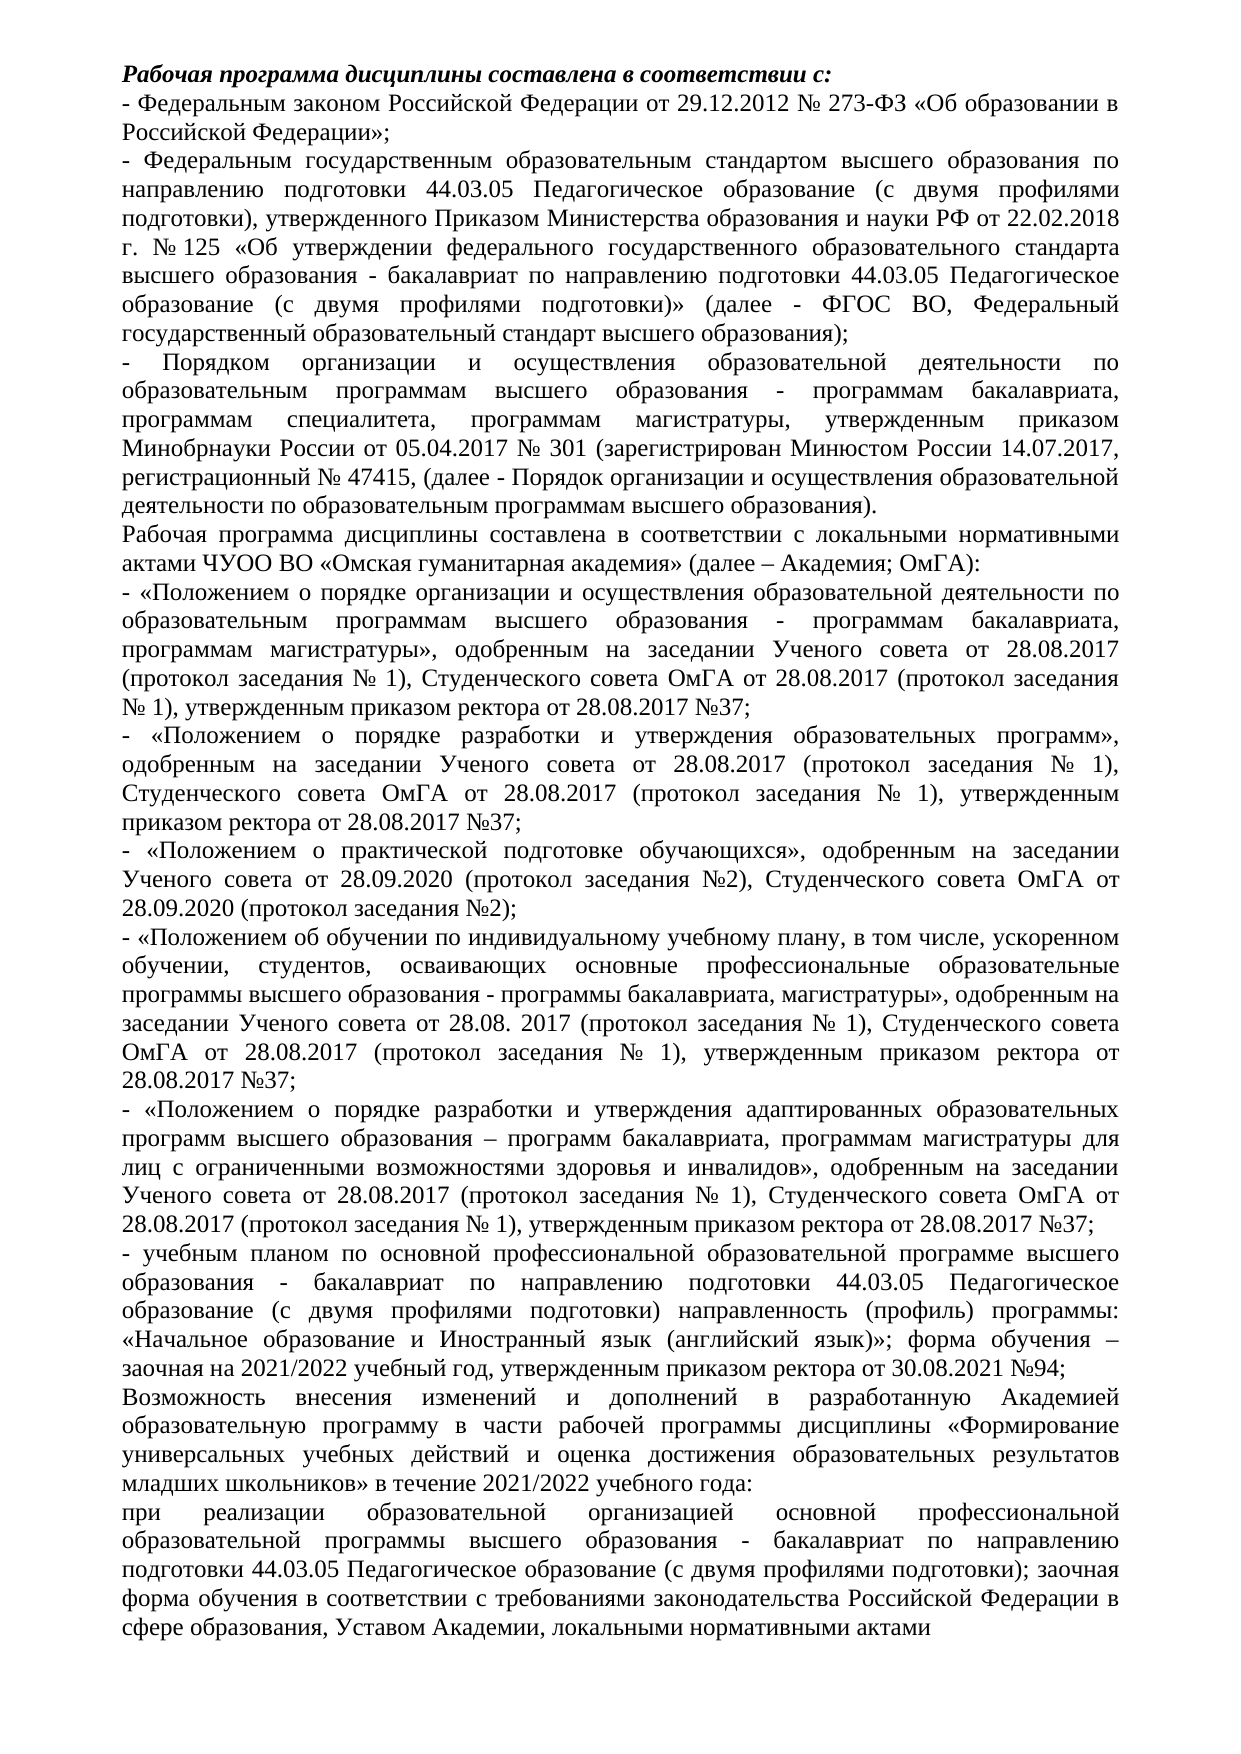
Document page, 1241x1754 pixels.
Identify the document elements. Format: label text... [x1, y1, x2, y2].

table_header Рабочая программа дисциплины составлена в соответствии с: [118, 59, 1124, 88]
table_cell - Федеральным законом Российской Федерации от 29.12.2012 № 273-ФЗ «Об образовании в Российской Федерации»; - Федеральным государственным образовательным стандартом высшего образования по направлению подготовки 44.03.05 Педагогическое образование (с двумя профилями подготовки), утвержденного Приказом Министерства образования и науки РФ от 22.02.2018 г. № 125 «Об утверждении федерального государственного образовательного стандарта высшего образования - бакалавриат по направлению подготовки 44.03.05 Педагогическое образование (с двумя профилями подготовки)» (далее - ФГОС ВО, Федеральный государственный образовательный стандарт высшего образования); - Порядком организации и осуществления образовательной деятельности по образовательным программам высшего образования - программам бакалавриата, программам специалитета, программам магистратуры, утвержденным приказом Минобрнауки России от 05.04.2017 № 301 (зарегистрирован Минюстом России 14.07.2017, регистрационный № 47415, (далее - Порядок организации и осуществления образовательной деятельности по образовательным программам высшего образования). Рабочая программа дисциплины составлена в соответствии с локальными нормативными актами ЧУОО ВО «Омская гуманитарная академия» (далее – Академия; ОмГА): - «Положением о порядке организации и осуществления образовательной деятельности по образовательным программам высшего образования - программам бакалавриата, программам магистратуры», одобренным на заседании Ученого совета от 28.08.2017 (протокол заседания № 1), Студенческого совета ОмГА от 28.08.2017 (протокол заседания № 1), утвержденным приказом ректора от 28.08.2017 №37; - «Положением о порядке разработки и утверждения образовательных программ», одобренным на заседании Ученого совета от 28.08.2017 (протокол заседания № 1), Студенческого совета ОмГА от 28.08.2017 (протокол заседания № 1), утвержденным приказом ректора от 28.08.2017 №37; - «Положением о практической подготовке обучающихся», одобренным на заседании Ученого совета от 28.09.2020 (протокол заседания №2), Студенческого совета ОмГА от 28.09.2020 (протокол заседания №2); - «Положением об обучении по индивидуальному учебному плану, в том числе, ускоренном обучении, студентов, осваивающих основные профессиональные образовательные программы высшего образования - программы бакалавриата, магистратуры», одобренным на заседании Ученого совета от 28.08. 2017 (протокол заседания № 1), Студенческого совета ОмГА от 28.08.2017 (протокол заседания № 1), утвержденным приказом ректора от 28.08.2017 №37; - «Положением о порядке разработки и утверждения адаптированных образовательных программ высшего образования – программ бакалавриата, программам магистратуры для лиц с ограниченными возможностями здоровья и инвалидов», одобренным на заседании Ученого совета от 28.08.2017 (протокол заседания № 1), Студенческого совета ОмГА от 28.08.2017 (протокол заседания № 1), утвержденным приказом ректора от 28.08.2017 №37; - учебным планом по основной профессиональной образовательной программе высшего образования - бакалавриат по направлению подготовки 44.03.05 Педагогическое образование (с двумя профилями подготовки) направленность (профиль) программы: «Начальное образование и Иностранный язык (английский язык)»; форма обучения – заочная на 2021/2022 учебный год, утвержденным приказом ректора от 30.08.2021 №94; Возможность внесения изменений и дополнений в разработанную Академией образовательную программу в части рабочей программы дисциплины «Формирование универсальных учебных действий и оценка достижения образовательных результатов младших школьников» в течение 2021/2022 учебного года: при реализации образовательной организацией основной профессиональной образовательной программы высшего образования - бакалавриат по направлению подготовки 44.03.05 Педагогическое образование (с двумя профилями подготовки); заочная форма обучения в соответствии с требованиями законодательства Российской Федерации в сфере образования, Уставом Академии, локальными нормативными актами [118, 88, 1124, 1662]
